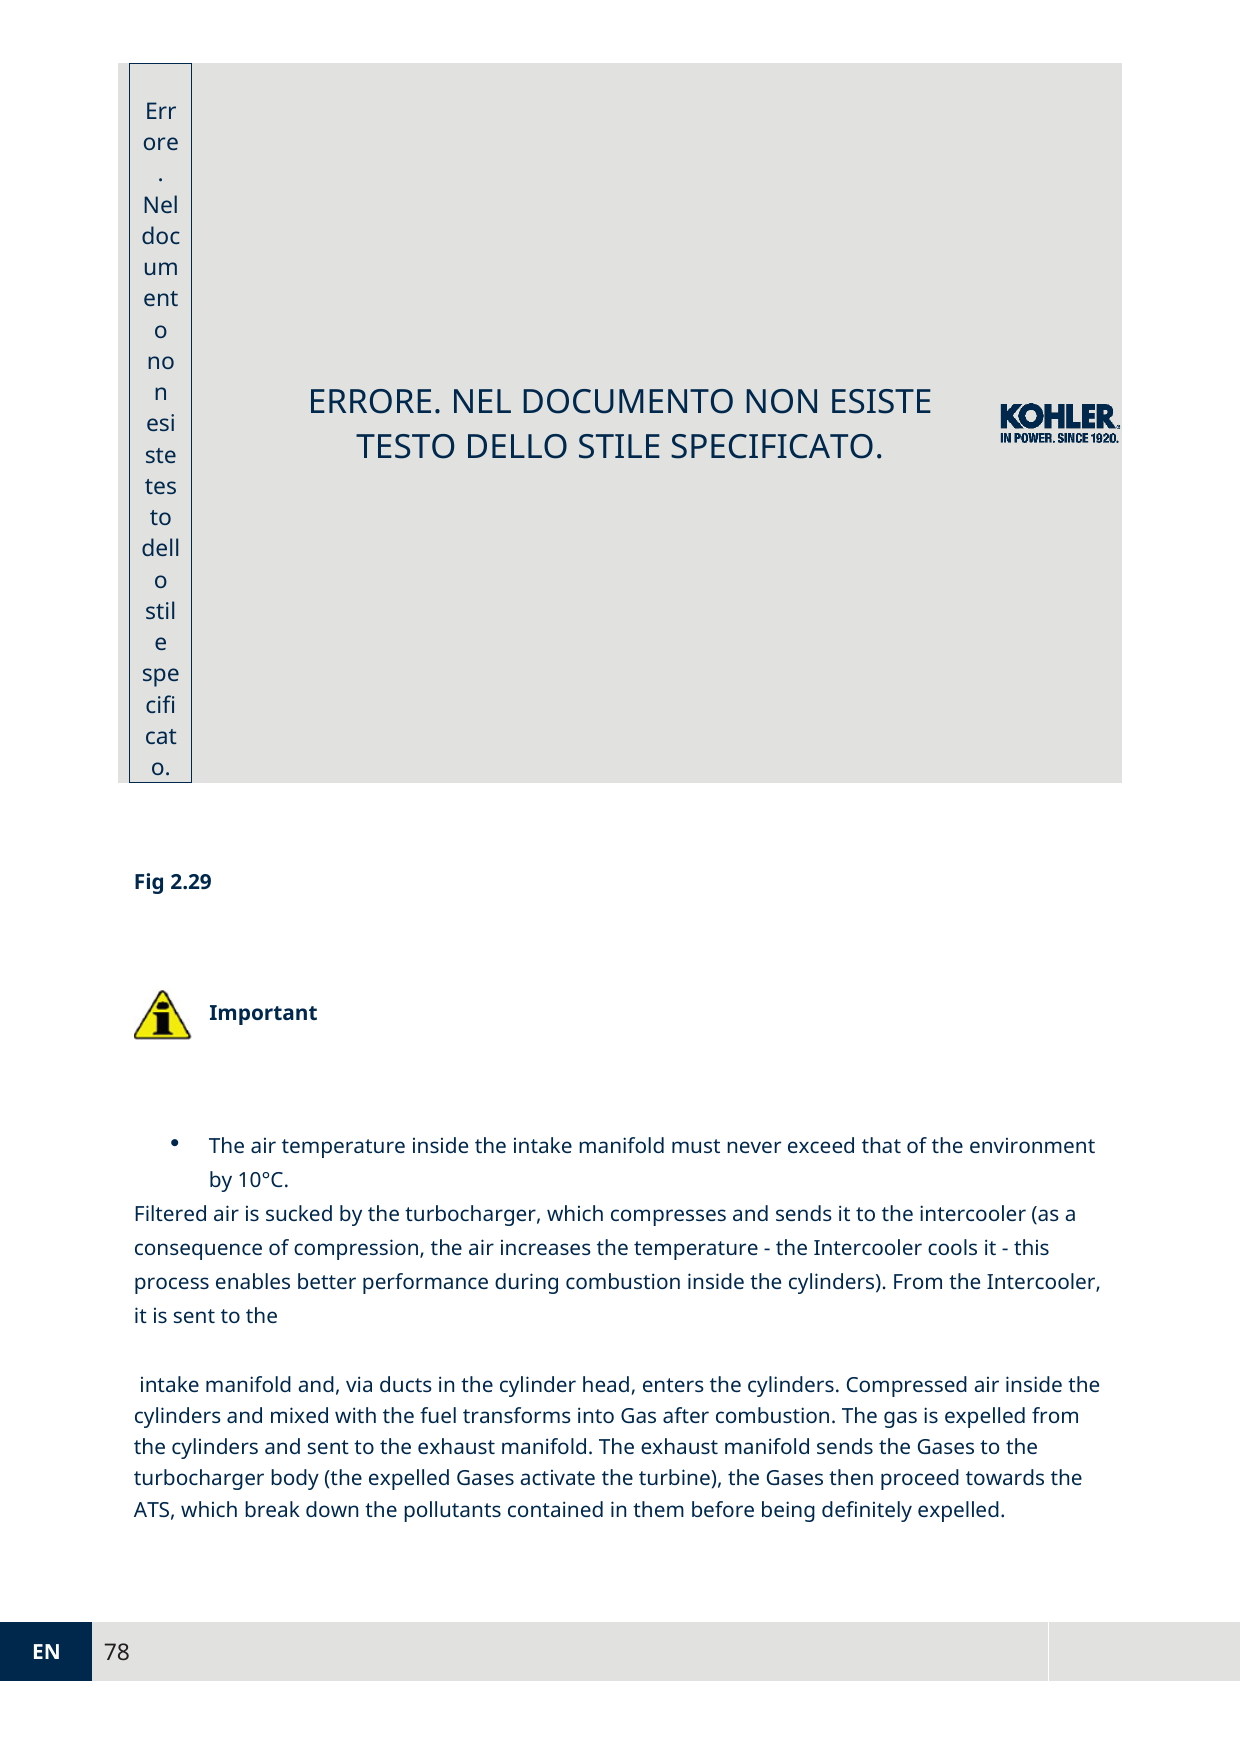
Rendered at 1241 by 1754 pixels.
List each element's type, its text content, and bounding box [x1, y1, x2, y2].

picture [133, 988, 193, 1040]
picture [1000, 403, 1121, 443]
table_cell 2.12.2 Intake and exhaust circuit diagram Fig 2.27 Fig 2.28 Fig 2.29 Important The air temperature inside the intake manifold must never exceed that of the environment by 10°C. Filtered air is sucked by the turbocharger, which compresses and sends it to the intercooler (as a consequence of compression, the air increases the temperature - the Intercooler cools it - this process enables better performance during combustion inside the cylinders). From the Intercooler, it is sent to the intake manifold and, via ducts in the cylinder head, enters the cylinders. Compressed air inside the cylinders and mixed with the fuel transforms into Gas after combustion. The gas is expelled from the cylinders and sent to the exhaust manifold. The exhaust manifold sends the Gases to the turbocharger body (the expelled Gases activate the turbine), the Gases then proceed towards the ATS, which break down the pollutants contained in them before being definitely expelled. Tab 2.31a [118, 815, 1122, 1570]
